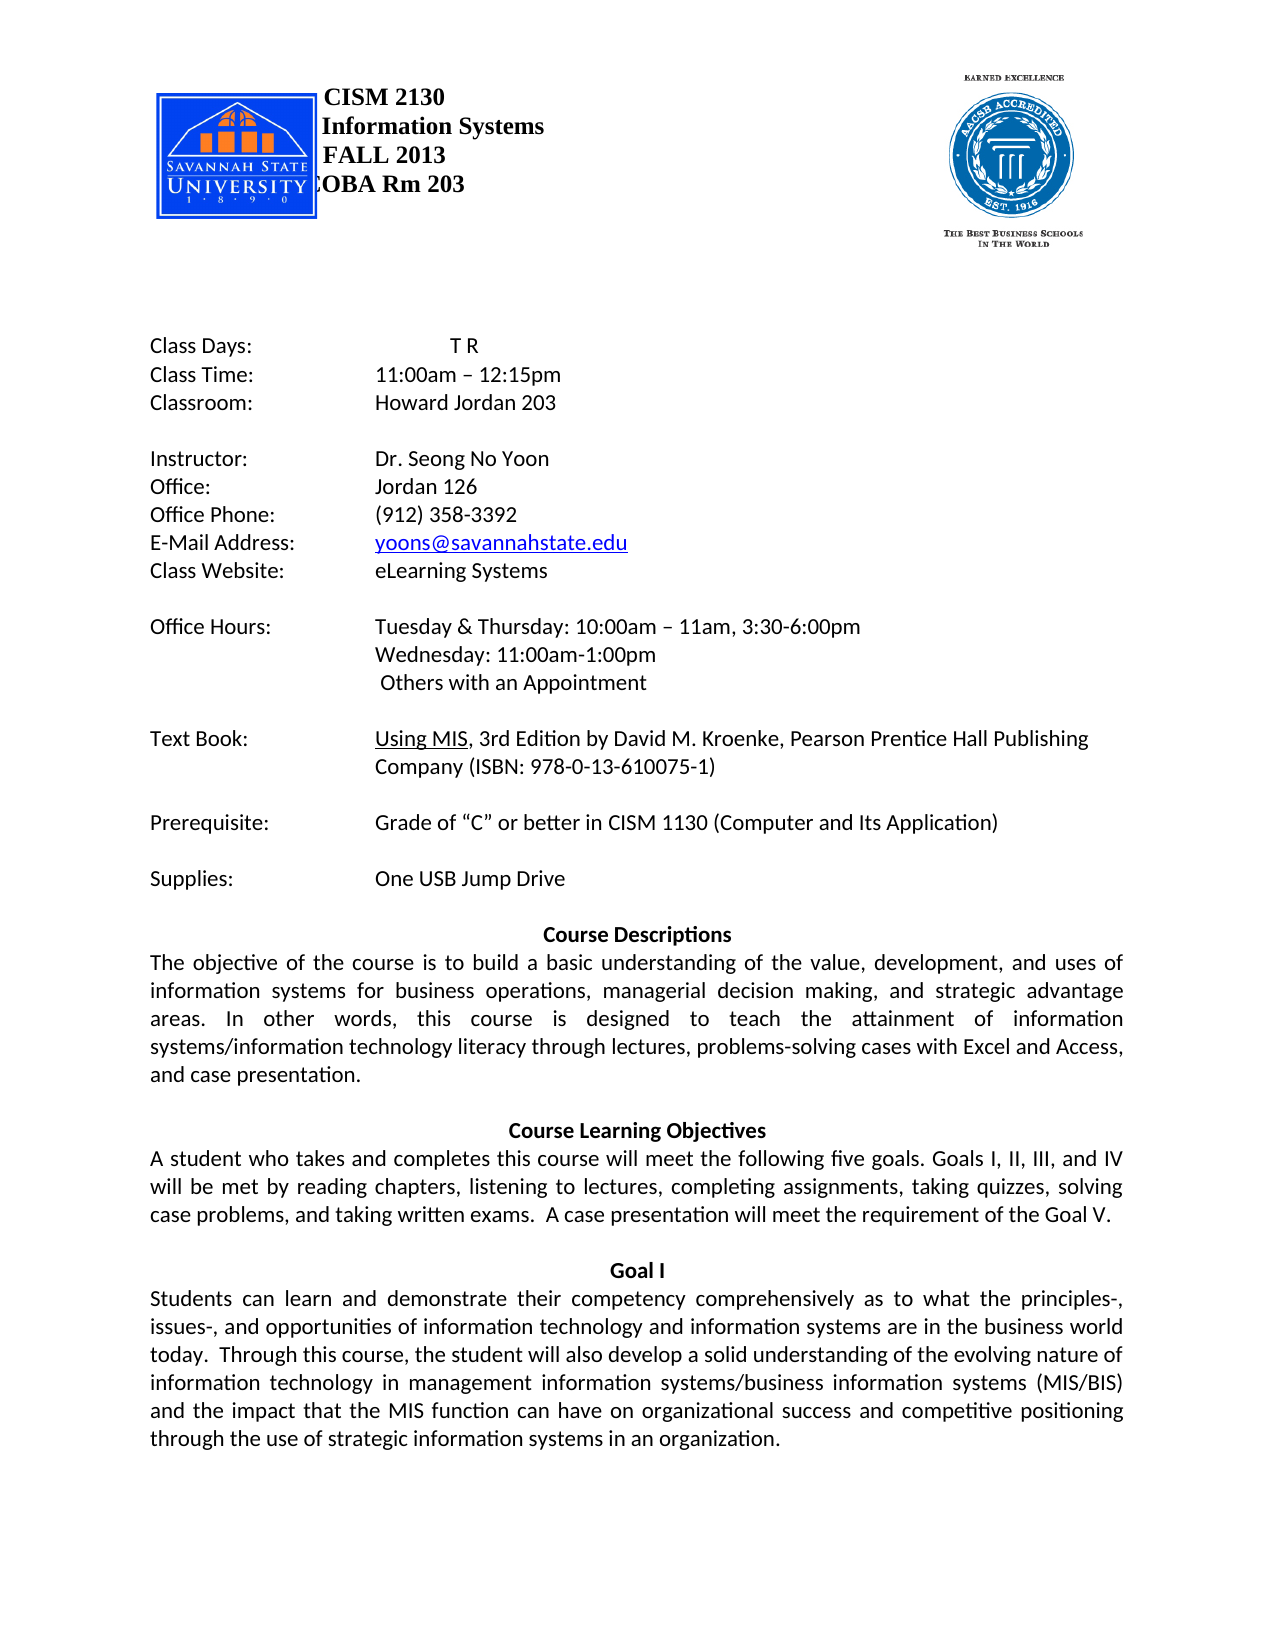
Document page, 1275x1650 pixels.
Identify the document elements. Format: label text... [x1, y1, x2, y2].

text Class Website: eLearning Systems [150, 556, 1125, 584]
text Others with an Appointment [375, 668, 1125, 696]
text Classroom: Howard Jordan 203 [150, 388, 1125, 416]
subtitle The objective of the course is to build a basic understanding of the value, development, and uses of information systems for business operations, managerial decision making, and strategic advantage areas. In other words, this course is designed to teach the attainment of information systems/information technology literacy through lectures, problems-solving cases with Excel and Access, and case presentation. [150, 948, 1125, 1088]
subtitle Text Book: Using MIS, 3rd Edition by David M. Kroenke, Pearson Prentice Hall Publishing Company (ISBN: 978-0-13-610075-1) [150, 724, 1125, 780]
text Class Time: 11:00am – 12:15pm [150, 360, 1125, 388]
subtitle Instructor: Dr. Seong No Yoon [150, 444, 1125, 472]
subtitle Office: Jordan 126 [150, 472, 1125, 500]
subtitle E-Mail Address: yoons@savannahstate.edu [150, 528, 1125, 556]
picture [943, 75, 1083, 247]
text Prerequisite: Grade of “C” or better in CISM 1130 (Computer and Its Application) [150, 808, 1125, 836]
subtitle A student who takes and completes this course will meet the following five goals. Goals I, II, III, and IV will be met by reading chapters, listening to lectures, completing assignments, taking quizzes, solving case problems, and taking written exams. A case presentation will meet the requirement of the Goal V. [150, 1144, 1125, 1228]
text Office Hours: Tuesday & Thursday: 10:00am – 11am, 3:30-6:00pm [150, 612, 1125, 640]
subtitle Goal I [150, 1256, 1125, 1284]
subtitle Office Phone: (912) 358-3392 [150, 500, 1125, 528]
subtitle Students can learn and demonstrate their competency comprehensively as to what the principles-, issues-, and opportunities of information technology and information systems are in the business world today. Through this course, the student will also develop a solid understanding of the evolving nature of information technology in management information systems/business information systems (MIS/BIS) and the impact that the MIS function can have on organizational success and competitive positioning through the use of strategic information systems in an organization. [150, 1284, 1125, 1452]
subtitle Course Descriptions [150, 920, 1125, 948]
picture [156, 93, 318, 219]
text Supplies: One USB Jump Drive [150, 864, 1125, 892]
text Wednesday: 11:00am-1:00pm [375, 640, 1125, 668]
subtitle Course Learning Objectives [150, 1116, 1125, 1144]
text Class Days: T R [150, 332, 1125, 360]
